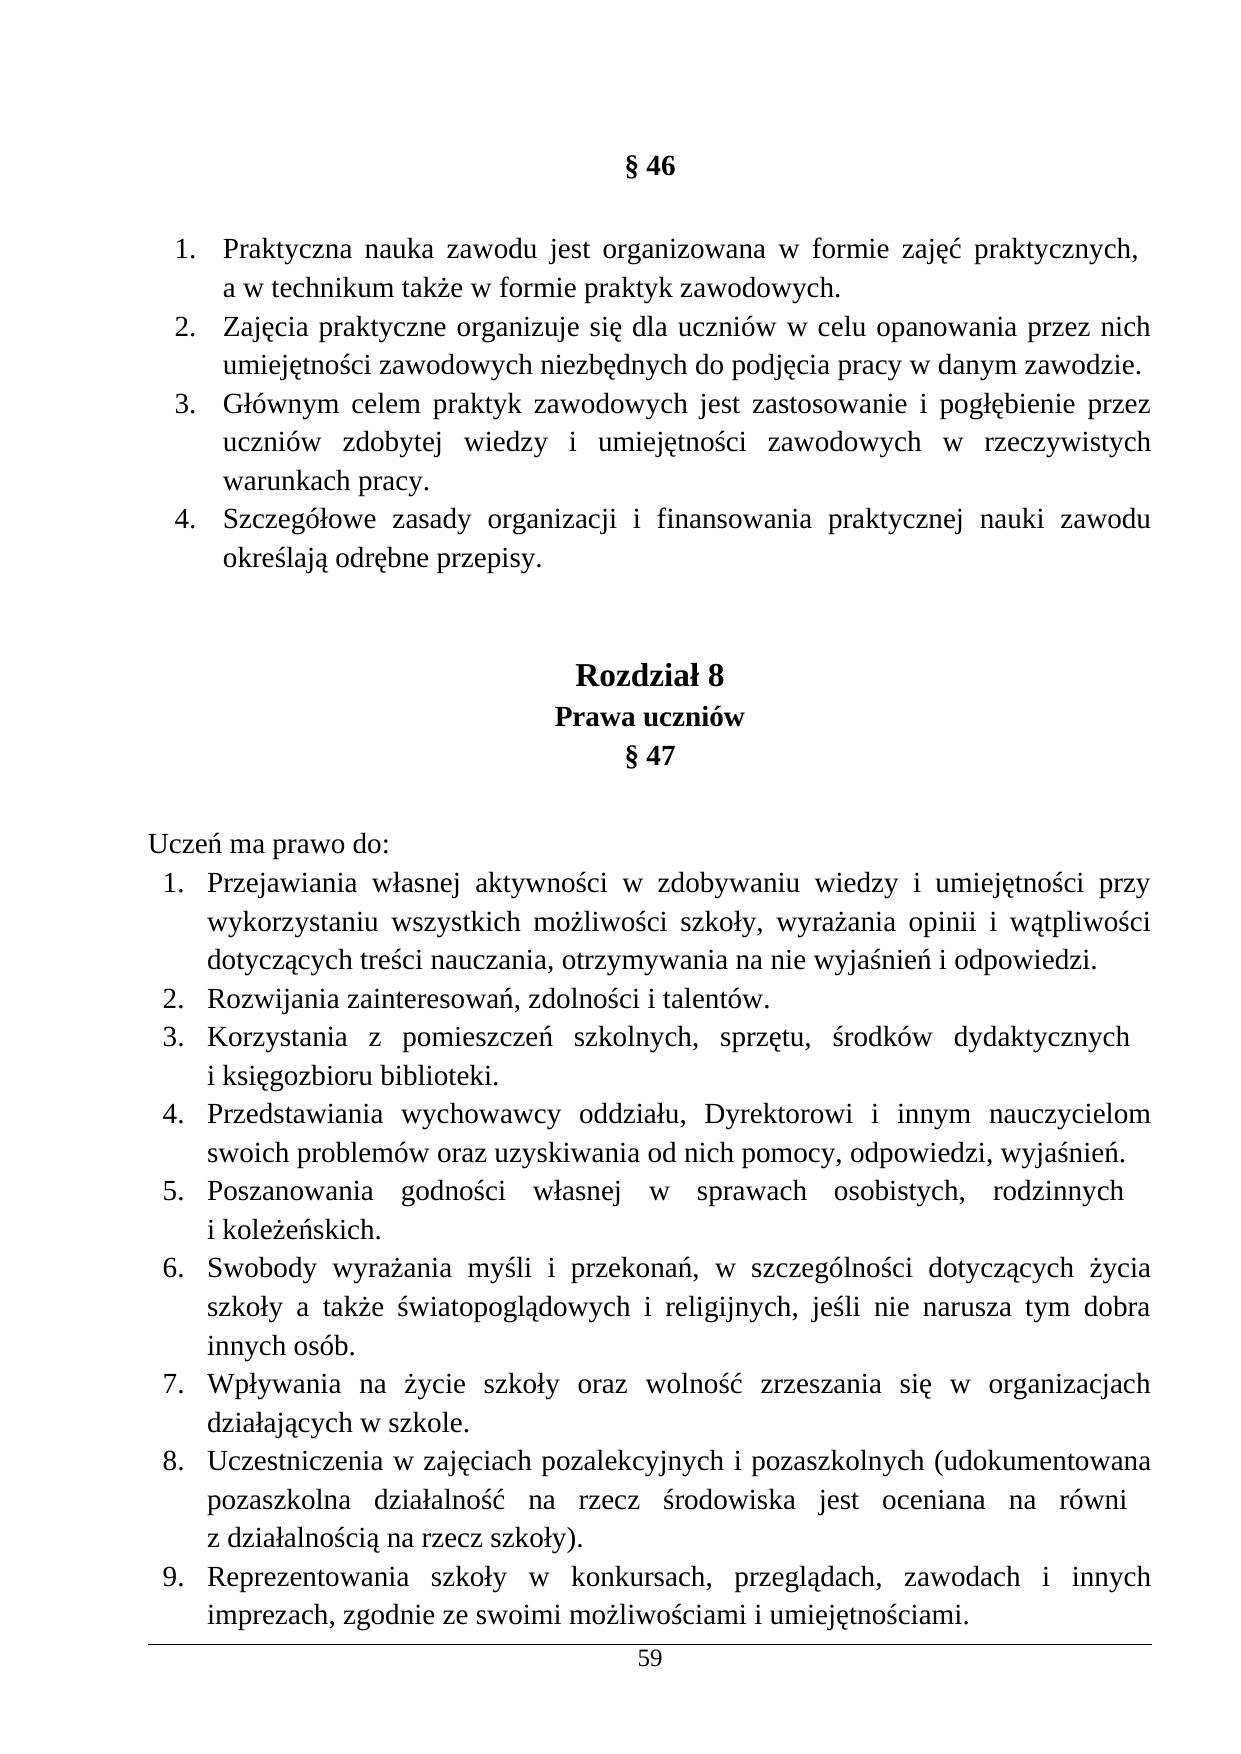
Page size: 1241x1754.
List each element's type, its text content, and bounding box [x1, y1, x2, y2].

list Praktyczna nauka zawodu jest organizowana w formie zajęć praktycznych, a w technikum także w formie praktyk zawodowych. [185, 232, 1152, 304]
list Głównym celem praktyk zawodowych jest zastosowanie i pogłębienie przez uczniów zdobytej wiedzy i umiejętności zawodowych w rzeczywistych warunkach pracy. [185, 386, 1152, 496]
list Poszanowania godności własnej w sprawach osobistych, rodzinnych i koleżeńskich. [162, 1173, 1152, 1246]
text Uczeń ma prawo do: [148, 827, 1152, 860]
list Reprezentowania szkoły w konkursach, przeglądach, zawodach i innych imprezach, zgodnie ze swoimi możliwościami i umiejętnościami. [162, 1559, 1152, 1631]
list Przejawiania własnej aktywności w zdobywaniu wiedzy i umiejętności przy wykorzystaniu wszystkich możliwości szkoły, wyrażania opinii i wątpliwości dotyczących treści nauczania, otrzymywania na nie wyjaśnień i odpowiedzi. [162, 865, 1152, 976]
text § 46 [148, 148, 1152, 181]
subtitle Rozdział 8 [148, 655, 1152, 693]
subtitle Prawa uczniów [148, 699, 1152, 733]
list Wpływania na życie szkoły oraz wolność zrzeszania się w organizacjach działających w szkole. [162, 1366, 1152, 1438]
list Rozwijania zainteresowań, zdolności i talentów. [162, 981, 1152, 1014]
list Korzystania z pomieszczeń szkolnych, sprzętu, środków dydaktycznych i księgozbioru biblioteki. [162, 1019, 1152, 1091]
text § 47 [148, 738, 1152, 771]
list Swobody wyrażania myśli i przekonań, w szczególności dotyczących życia szkoły a także światopoglądowych i religijnych, jeśli nie narusza tym dobra innych osób. [162, 1251, 1152, 1361]
list Zajęcia praktyczne organizuje się dla uczniów w celu opanowania przez nich umiejętności zawodowych niezbędnych do podjęcia pracy w danym zawodzie. [185, 309, 1152, 381]
list Uczestniczenia w zajęciach pozalekcyjnych i pozaszkolnych (udokumentowana pozaszkolna działalność na rzecz środowiska jest oceniana na równi z działalnością na rzecz szkoły). [162, 1443, 1152, 1554]
list Przedstawiania wychowawcy oddziału, Dyrektorowi i innym nauczycielom swoich problemów oraz uzyskiwania od nich pomocy, odpowiedzi, wyjaśnień. [162, 1096, 1152, 1168]
list Szczegółowe zasady organizacji i finansowania praktycznej nauki zawodu określają odrębne przepisy. [185, 501, 1152, 573]
